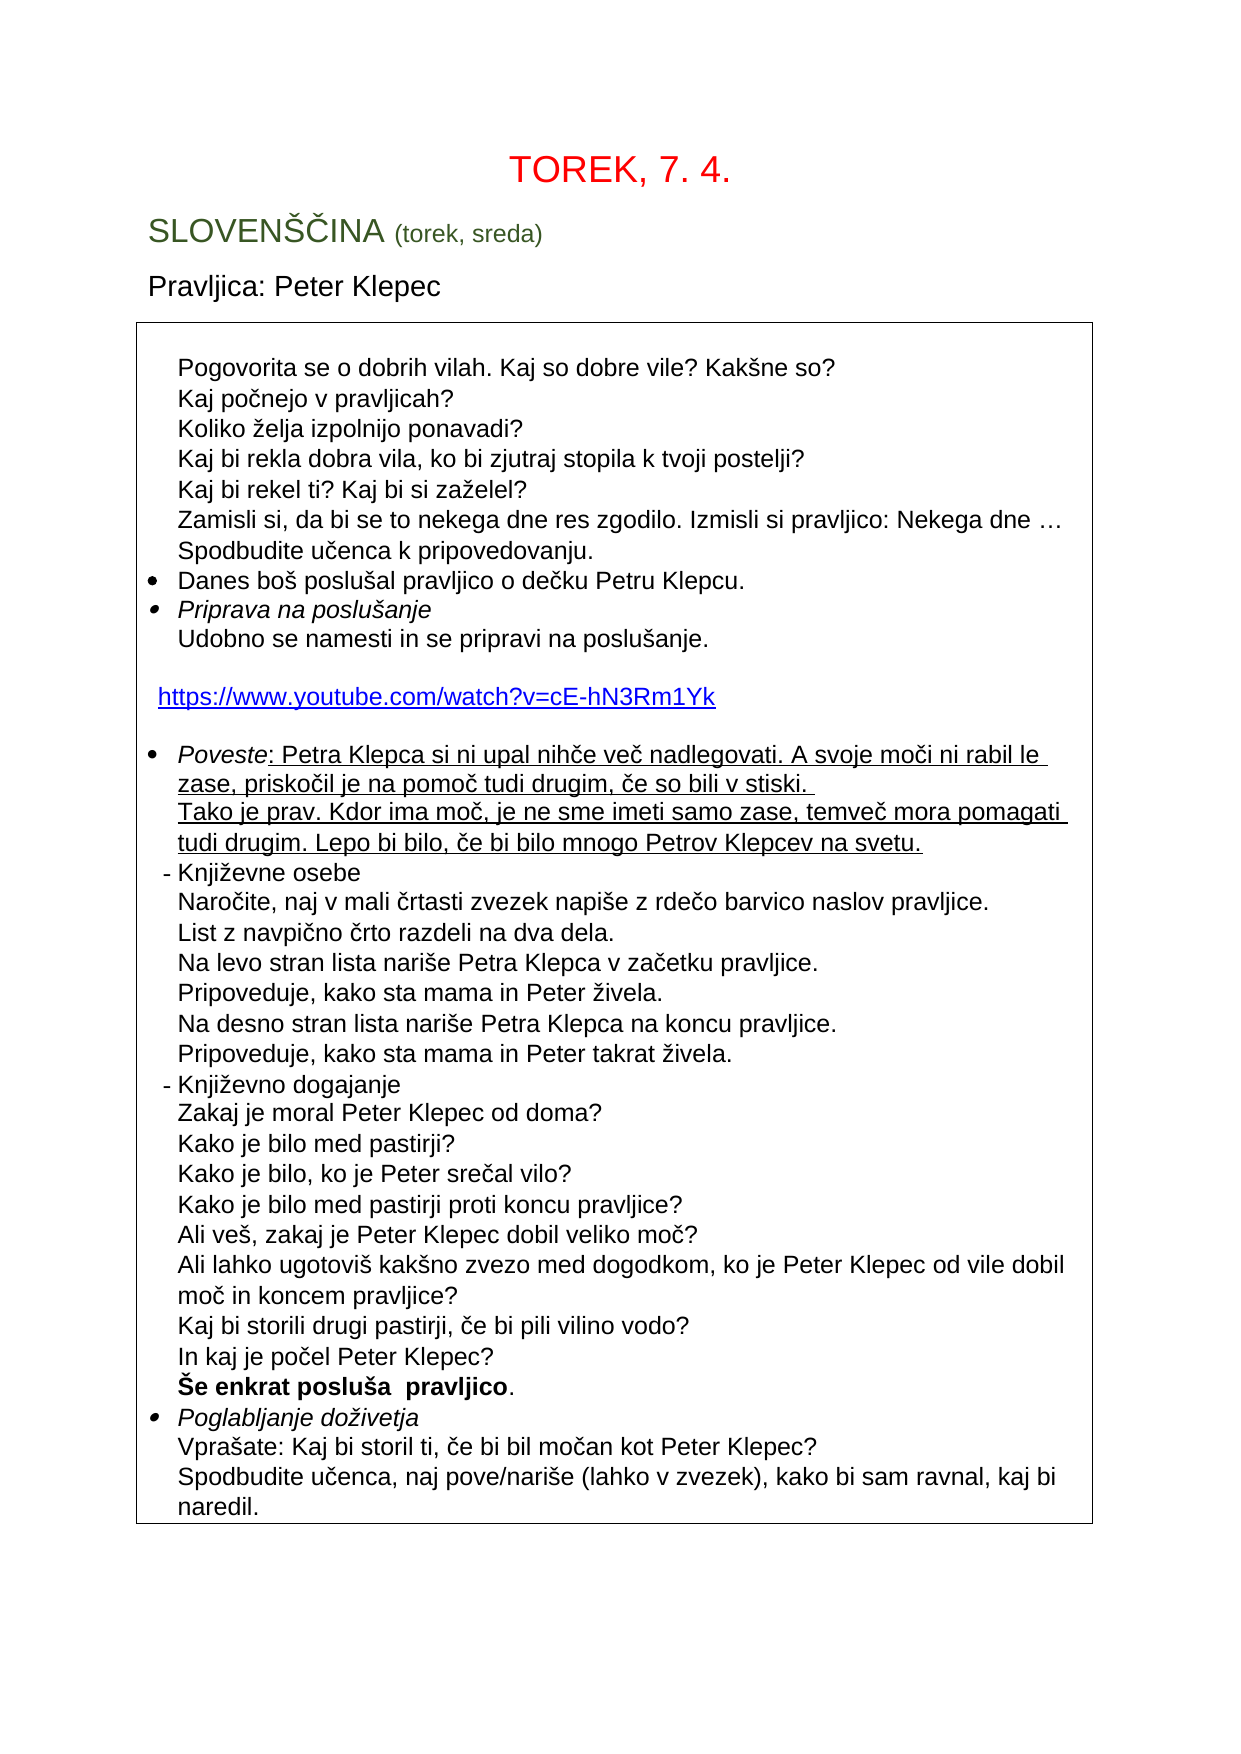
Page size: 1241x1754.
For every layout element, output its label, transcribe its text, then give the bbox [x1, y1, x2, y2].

text Pravljica: Peter Klepec [148, 269, 1093, 302]
text TOREK, 7. 4. [148, 148, 1093, 191]
text SLOVENŠČINA (torek, sreda) [148, 211, 1093, 249]
table_header Pogovorita se o dobrih vilah. Kaj so dobre vile? Kakšne so? Kaj počnejo v pravljicah? Koliko želja izpolnijo ponavadi? Kaj bi rekla dobra vila, ko bi zjutraj stopila k tvoji postelji? Kaj bi rekel ti? Kaj bi si zaželel? Zamisli si, da bi se to nekega dne res zgodilo. Izmisli si pravljico: Nekega dne … Spodbudite učenca k pripovedovanju. Danes boš poslušal pravljico o dečku Petru Klepcu. Priprava na poslušanje Udobno se namesti in se pripravi na poslušanje. https://www.youtube.com/watch?v=cE-hN3Rm1Yk Poveste: Petra Klepca si ni upal nihče več nadlegovati. A svoje moči ni rabil le zase, priskočil je na pomoč tudi drugim, če so bili v stiski. Tako je prav. Kdor ima moč, je ne sme imeti samo zase, temveč mora pomagati tudi drugim. Lepo bi bilo, če bi bilo mnogo Petrov Klepcev na svetu. Književne osebe Naročite, naj v mali črtasti zvezek napiše z rdečo barvico naslov pravljice. List z navpično črto razdeli na dva dela. Na levo stran lista nariše Petra Klepca v začetku pravljice. Pripoveduje, kako sta mama in Peter živela. Na desno stran lista nariše Petra Klepca na koncu pravljice. Pripoveduje, kako sta mama in Peter takrat živela. Književno dogajanje Zakaj je moral Peter Klepec od doma? Kako je bilo med pastirji? Kako je bilo, ko je Peter srečal vilo? Kako je bilo med pastirji proti koncu pravljice? Ali veš, zakaj je Peter Klepec dobil veliko moč? Ali lahko ugotoviš kakšno zvezo med dogodkom, ko je Peter Klepec od vile dobil moč in koncem pravljice? Kaj bi storili drugi pastirji, če bi pili vilino vodo? In kaj je počel Peter Klepec? Še enkrat posluša pravljico. Poglabljanje doživetja Vprašate: Kaj bi storil ti, če bi bil močan kot Peter Klepec? Spodbudite učenca, naj pove/nariše (lahko v zvezek), kako bi sam ravnal, kaj bi naredil. [137, 323, 1092, 1523]
